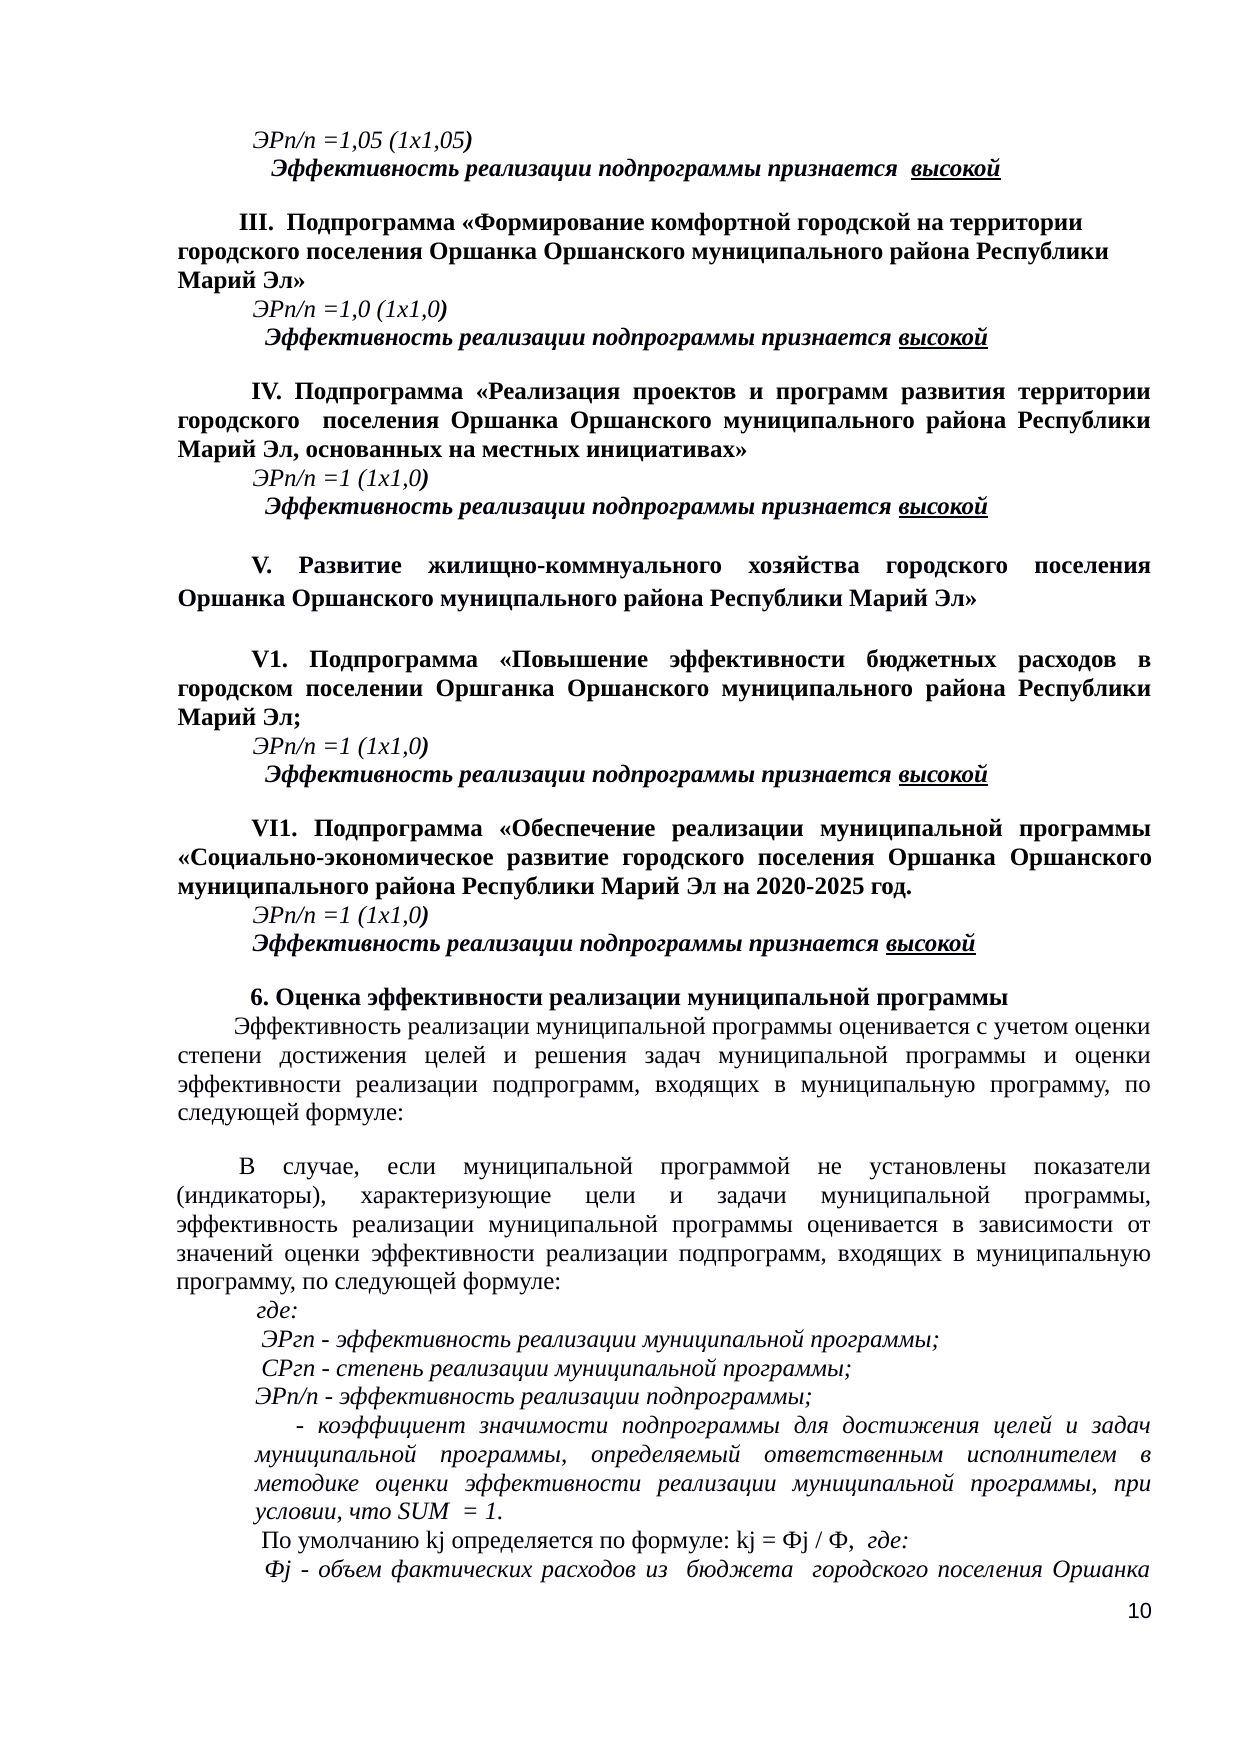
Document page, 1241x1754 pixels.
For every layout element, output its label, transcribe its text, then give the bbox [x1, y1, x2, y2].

text где: [250, 1295, 1152, 1324]
text Эффективность реализации подпрограммы признается высокой [177, 322, 1152, 351]
text V. Развитие жилищно-коммнуального хозяйства городского поселения Оршанка Оршанского муницпального района Республики Марий Эл» [177, 550, 1152, 611]
text Эффективность реализации подпрограммы признается высокой [177, 759, 1152, 788]
text Эффективность реализации подпрограммы признается высокой [177, 491, 1152, 520]
text ЭРп/п =1,0 (1x1,0) [177, 294, 1152, 322]
text ЭРп/п =1 (1х1,0) [177, 731, 1152, 759]
text По умолчанию kj определяется по формуле: kj = Фj / Ф, где: [255, 1525, 1152, 1554]
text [255, 1554, 1152, 1583]
text - коэффициент значимости подпрограммы для достижения целей и задач муниципальной программы, определяемый ответственным исполнителем в методике оценки эффективности реализации муниципальной программы, при условии, что SUM = 1. [255, 1410, 1152, 1525]
text III. Подпрограмма «Формирование комфортной городской на территории городского поселения Оршанка Оршанского муниципального района Республики Марий Эл» [177, 207, 1152, 294]
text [177, 153, 1152, 182]
text В случае, если муниципальной программой не установлены показатели (индикаторы), характеризующие цели и задачи муниципальной программы, эффективность реализации муниципальной программы оценивается в зависимости от значений оценки эффективности реализации подпрограмм, входящих в муниципальную программу, по следующей формуле: [176, 1151, 1152, 1295]
text ЭРп/п =1,05 (1х1,05) [177, 125, 1152, 153]
text СРгп - степень реализации муниципальной программы; [255, 1353, 1152, 1381]
text V1. Подпрограмма «Повышение эффективности бюджетных расходов в городском поселении Оршганка Оршанского муниципального района Республики Марий Эл; [177, 644, 1152, 731]
text VI1. Подпрограмма «Обеспечение реализации муниципальной программы «Социально-экономическое развитие городского поселения Оршанка Оршанского муниципального района Республики Марий Эл на 2020-2025 год. [177, 813, 1152, 900]
text IV. Подпрограмма «Реализация проектов и программ развития территории городского поселения Оршанка Оршанского муниципального района Республики Марий Эл, основанных на местных инициативах» [177, 376, 1152, 463]
text ЭРгп - эффективность реализации муниципальной программы; [255, 1324, 1152, 1353]
text ЭРп/п =1 (1х1,0) [177, 900, 1152, 928]
text Эффективность реализации подпрограммы признается высокой [177, 928, 1152, 957]
text Эффективность реализации муниципальной программы оценивается с учетом оценки степени достижения целей и решения задач муниципальной программы и оценки эффективности реализации подпрограмм, входящих в муниципальную программу, по следующей формуле: [177, 1011, 1152, 1126]
text 6. Оценка эффективности реализации муниципальной программы [177, 982, 1152, 1011]
text ЭРп/п =1 (1х1,0) [177, 463, 1152, 491]
text ЭРп/п - эффективность реализации подпрограммы; [255, 1381, 1152, 1410]
